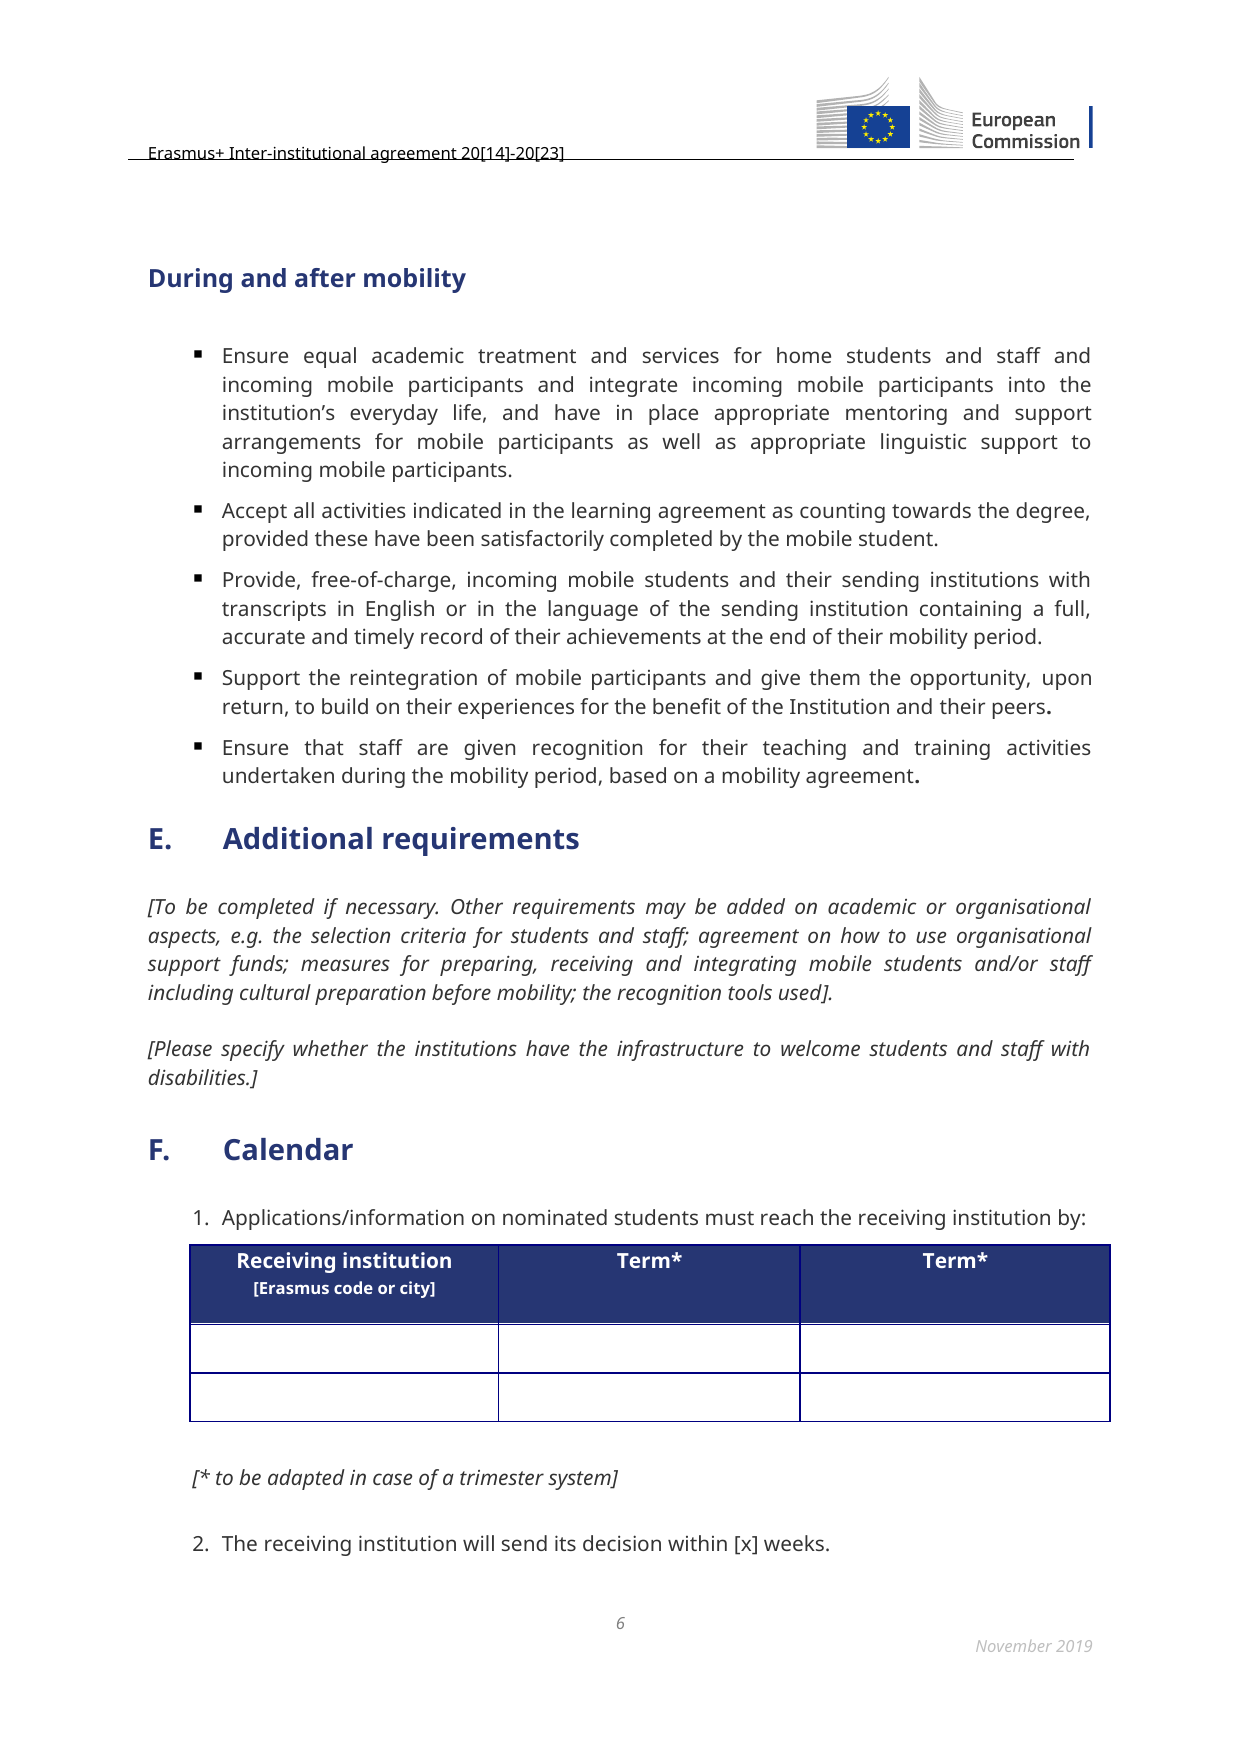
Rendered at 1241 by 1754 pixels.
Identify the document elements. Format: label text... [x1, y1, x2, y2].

text [* to be adapted in case of a trimester system] [192, 1463, 1092, 1491]
text 2. The receiving institution will send its decision within [x] weeks. [192, 1529, 1092, 1557]
table_cell [801, 1374, 1109, 1421]
table_header Receiving institution [Erasmus code or city] [191, 1246, 498, 1323]
text 1. Applications/information on nominated students must reach the receiving institution by: [192, 1203, 1092, 1232]
list Ensure equal academic treatment and services for home students and staff and incoming mobile participants and integrate incoming mobile participants into the institution’s everyday life, and have in place appropriate mentoring and support arrangements for mobile participants as well as appropriate linguistic support to incoming mobile participants. [192, 341, 1092, 484]
table_cell [499, 1374, 799, 1421]
subtitle During and after mobility [148, 260, 1092, 294]
list Support the reintegration of mobile participants and give them the opportunity, upon return, to build on their experiences for the benefit of the Institution and their peers. [192, 663, 1092, 720]
text [Please specify whether the institutions have the infrastructure to welcome students and staff with disabilities.] [148, 1034, 1092, 1091]
table_cell [191, 1325, 498, 1372]
table_cell [499, 1325, 799, 1372]
table_header Term* [801, 1246, 1109, 1323]
list Ensure that staff are given recognition for their teaching and training activities undertaken during the mobility period, based on a mobility agreement. [192, 733, 1092, 789]
subtitle F. Calendar [148, 1129, 1092, 1169]
list Provide, free-of-charge, incoming mobile students and their sending institutions with transcripts in English or in the language of the sending institution containing a full, accurate and timely record of their achievements at the end of their mobility period. [192, 566, 1092, 651]
text [To be completed if necessary. Other requirements may be added on academic or organisational aspects, e.g. the selection criteria for students and staff; agreement on how to use organisational support funds; measures for preparing, receiving and integrating mobile students and/or staff including cultural preparation before mobility; the recognition tools used]. [148, 892, 1092, 1006]
subtitle E. Additional requirements [148, 818, 1092, 858]
list Accept all activities indicated in the learning agreement as counting towards the degree, provided these have been satisfactorily completed by the mobile student. [192, 496, 1092, 553]
table_cell [801, 1325, 1109, 1372]
table_cell [191, 1374, 498, 1421]
table_header Term* [499, 1246, 799, 1323]
